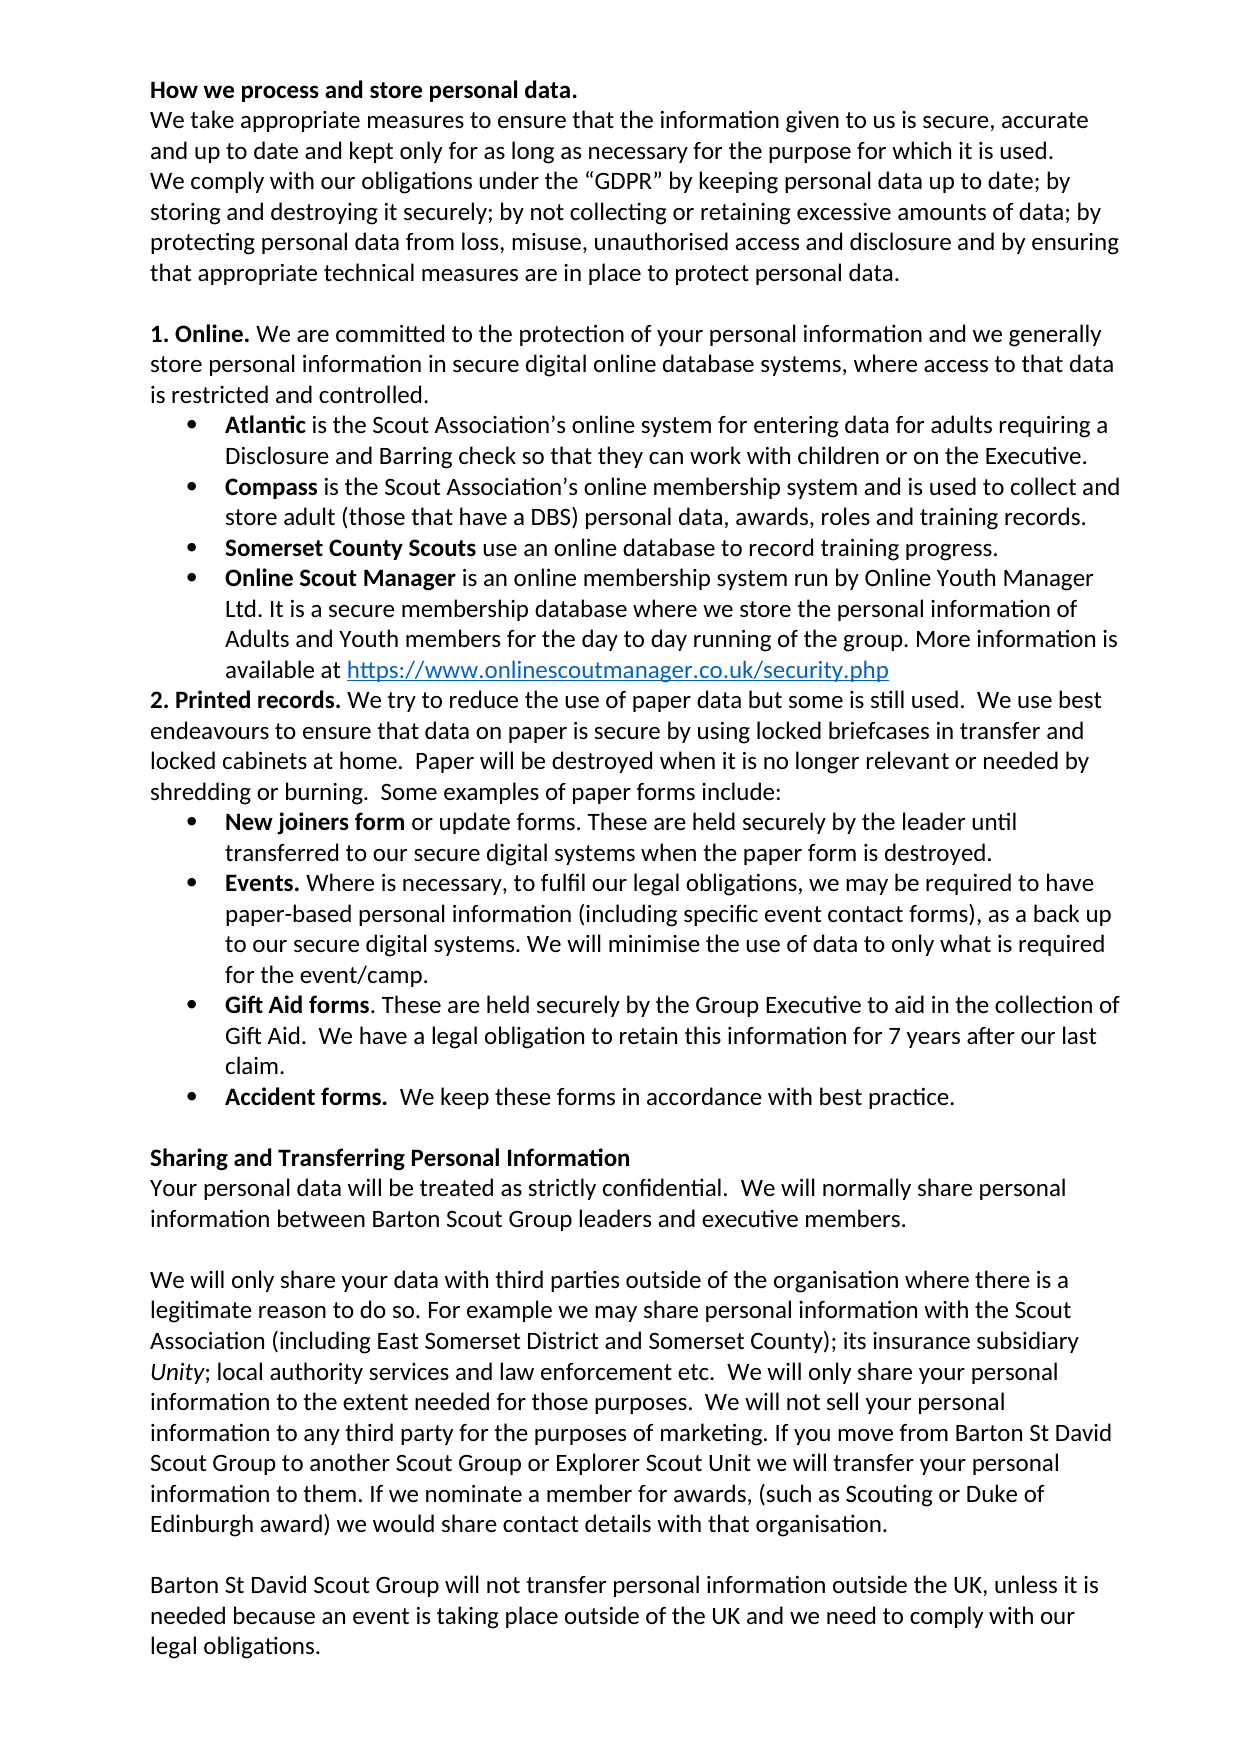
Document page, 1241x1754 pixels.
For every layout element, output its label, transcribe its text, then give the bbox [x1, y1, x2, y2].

list Events. Where is necessary, to fulfil our legal obligations, we may be required to have paper-based personal information (including specific event contact forms), as a back up to our secure digital systems. We will minimise the use of data to only what is required for the event/camp. [187, 867, 1122, 989]
text 1. Online. We are committed to the protection of your personal information and we generally store personal information in secure digital online database systems, where access to that data is restricted and controlled. [150, 318, 1122, 409]
list Gift Aid forms. These are held securely by the Group Executive to aid in the collection of Gift Aid. We have a legal obligation to retain this information for 7 years after our last claim. [187, 989, 1122, 1081]
list Atlantic is the Scout Association’s online system for entering data for adults requiring a Disclosure and Barring check so that they can work with children or on the Executive. [187, 409, 1122, 471]
text Barton St David Scout Group will not transfer personal information outside the UK, unless it is needed because an event is taking place outside of the UK and we need to comply with our legal obligations. [150, 1569, 1122, 1661]
text Your personal data will be treated as strictly confidential. We will normally share personal information between Barton Scout Group leaders and executive members. [150, 1173, 1122, 1234]
text We take appropriate measures to ensure that the information given to us is secure, accurate and up to date and kept only for as long as necessary for the purpose for which it is used. [150, 104, 1122, 165]
list Accident forms. We keep these forms in accordance with best practice. [187, 1081, 1122, 1112]
text We comply with our obligations under the “GDPR” by keeping personal data up to date; by storing and destroying it securely; by not collecting or retaining excessive amounts of data; by protecting personal data from loss, misuse, unauthorised access and disclosure and by ensuring that appropriate technical measures are in place to protect personal data. [150, 165, 1122, 287]
list Compass is the Scout Association’s online membership system and is used to collect and store adult (those that have a DBS) personal data, awards, roles and training records. [187, 471, 1122, 532]
list Somerset County Scouts use an online database to record training progress. [187, 532, 1122, 562]
text How we process and store personal data. [150, 74, 1122, 104]
text We will only share your data with third parties outside of the organisation where there is a legitimate reason to do so. For example we may share personal information with the Scout Association (including East Somerset District and Somerset County); its insurance subsidiary Unity; local authority services and law enforcement etc. We will only share your personal information to the extent needed for those purposes. We will not sell your personal information to any third party for the purposes of marketing. If you move from Barton St David Scout Group to another Scout Group or Explorer Scout Unit we will transfer your personal information to them. If we nominate a member for awards, (such as Scouting or Duke of Edinburgh award) we would share contact details with that organisation. [150, 1264, 1122, 1539]
list New joiners form or update forms. These are held securely by the leader until transferred to our secure digital systems when the paper form is destroyed. [187, 806, 1122, 867]
list Online Scout Manager is an online membership system run by Online Youth Manager Ltd. It is a secure membership database where we store the personal information of Adults and Youth members for the day to day running of the group. More information is available at https://www.onlinescoutmanager.co.uk/security.php [187, 562, 1122, 684]
text Sharing and Transferring Personal Information [150, 1142, 1122, 1173]
text 2. Printed records. We try to reduce the use of paper data but some is still used. We use best endeavours to ensure that data on paper is secure by using locked briefcases in transfer and locked cabinets at home. Paper will be destroyed when it is no longer relevant or needed by shredding or burning. Some examples of paper forms include: [150, 684, 1122, 806]
